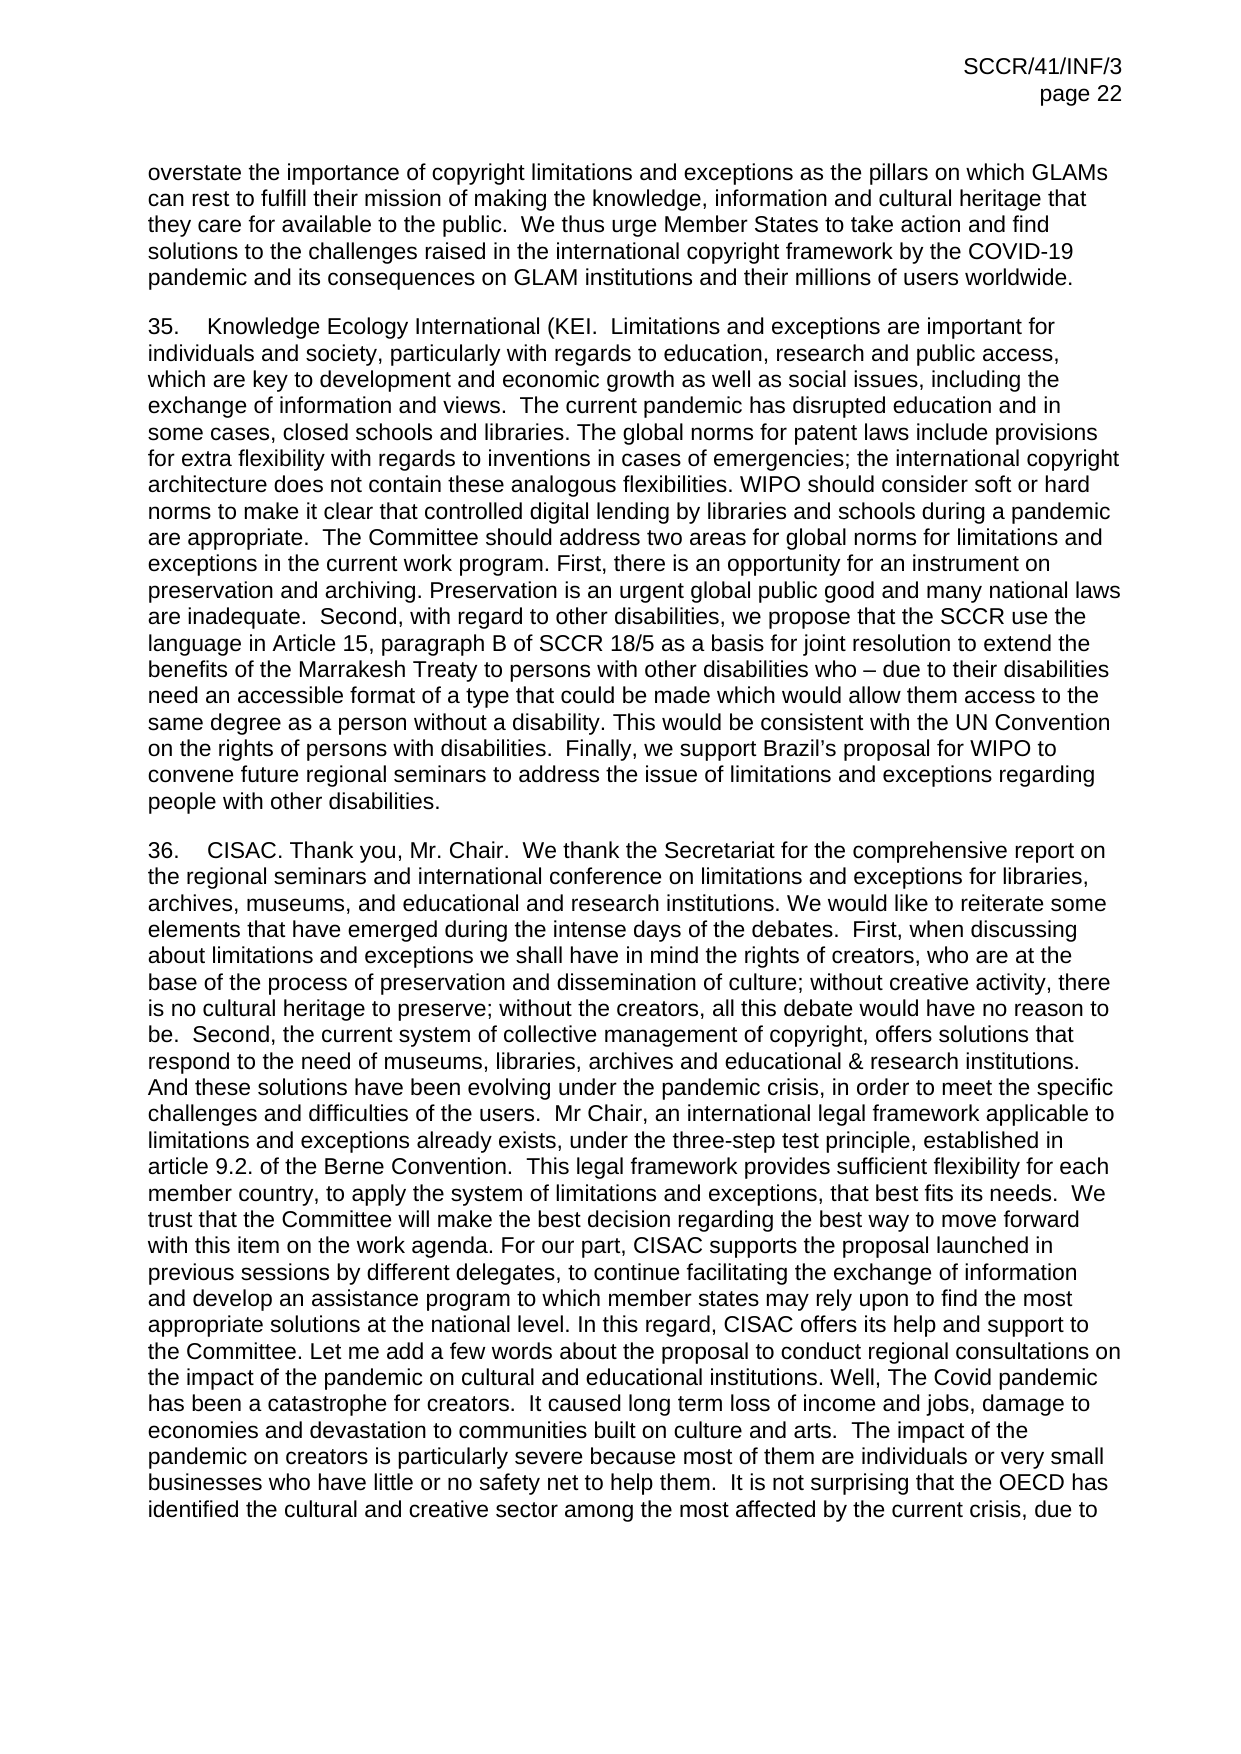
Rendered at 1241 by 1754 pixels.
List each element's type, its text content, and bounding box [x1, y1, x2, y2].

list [148, 158, 1122, 290]
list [148, 837, 1122, 1522]
list Knowledge Ecology International (KEI. Limitations and exceptions are important for individuals and society, particularly with regards to education, research and public access, which are key to development and economic growth as well as social issues, including the exchange of information and views. The current pandemic has disrupted education and in some cases, closed schools and libraries. The global norms for patent laws include provisions for extra flexibility with regards to inventions in cases of emergencies; the international copyright architecture does not contain these analogous flexibilities. WIPO should consider soft or hard norms to make it clear that controlled digital lending by libraries and schools during a pandemic are appropriate. The Committee should address two areas for global norms for limitations and exceptions in the current work program. First, there is an opportunity for an instrument on preservation and archiving. Preservation is an urgent global public good and many national laws are inadequate. Second, with regard to other disabilities, we propose that the SCCR use the language in Article 15, paragraph B of SCCR 18/5 as a basis for joint resolution to extend the benefits of the Marrakesh Treaty to persons with other disabilities who – due to their disabilities need an accessible format of a type that could be made which would allow them access to the same degree as a person without a disability. This would be consistent with the UN Convention on the rights of persons with disabilities. Finally, we support Brazil’s proposal for WIPO to convene future regional seminars to address the issue of limitations and exceptions regarding people with other disabilities. [148, 313, 1122, 814]
